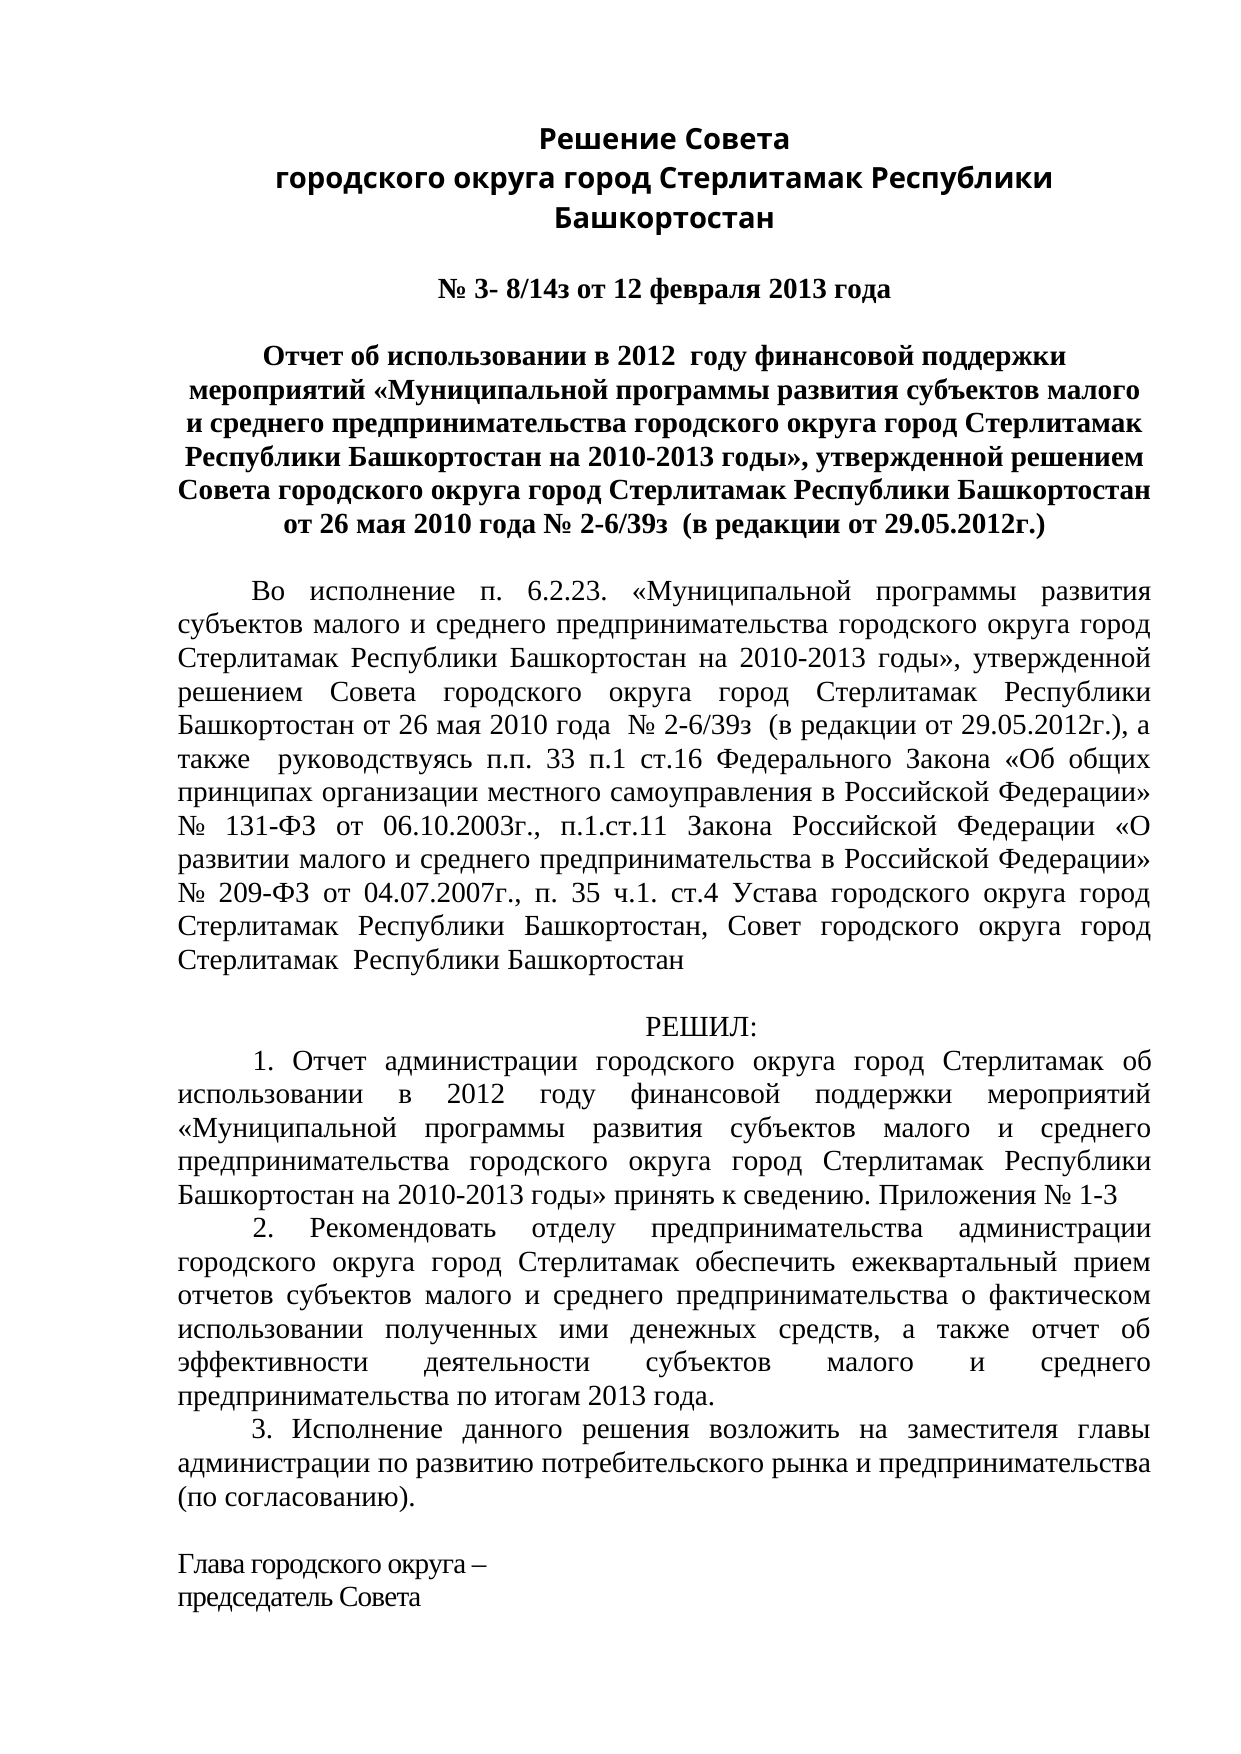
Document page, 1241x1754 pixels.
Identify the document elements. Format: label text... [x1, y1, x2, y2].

text Отчет об использовании в 2012 году финансовой поддержки мероприятий «Муниципальной программы развития субъектов малого и среднего предпринимательства городского округа город Стерлитамак Республики Башкортостан на 2010-2013 годы», утвержденной решением Совета городского округа город Стерлитамак Республики Башкортостан от 26 мая 2010 года № 2-6/39з (в редакции от 29.05.2012г.) [177, 338, 1152, 539]
text Решение Совета [177, 118, 1152, 158]
text Во исполнение п. 6.2.23. «Муниципальной программы развития субъектов малого и среднего предпринимательства городского округа город Стерлитамак Республики Башкортостан на 2010-2013 годы», утвержденной решением Совета городского округа город Стерлитамак Республики Башкортостан от 26 мая 2010 года № 2-6/39з (в редакции от 29.05.2012г.), а также руководствуясь п.п. 33 п.1 ст.16 Федерального Закона «Об общих принципах организации местного самоуправления в Российской Федерации» № 131-ФЗ от 06.10.2003г., п.1.ст.11 Закона Российской Федерации «О развитии малого и среднего предпринимательства в Российской Федерации» № 209-ФЗ от 04.07.2007г., п. 35 ч.1. ст.4 Устава городского округа город Стерлитамак Республики Башкортостан, Совет городского округа город Стерлитамак Республики Башкортостан [177, 573, 1152, 976]
text № 3- 8/14з от 12 февраля 2013 года [177, 271, 1152, 305]
text 3. Исполнение данного решения возложить на заместителя главы администрации по развитию потребительского рынка и предпринимательства (по согласованию). [177, 1412, 1152, 1512]
text 2. Рекомендовать отделу предпринимательства администрации городского округа город Стерлитамак обеспечить ежеквартальный прием отчетов субъектов малого и среднего предпринимательства о фактическом использовании полученных ими денежных средств, а также отчет об эффективности деятельности субъектов малого и среднего предпринимательства по итогам 2013 года. [177, 1210, 1152, 1412]
text РЕШИЛ: [177, 1009, 1152, 1043]
text 1. Отчет администрации городского округа город Стерлитамак об использовании в 2012 году финансовой поддержки мероприятий «Муниципальной программы развития субъектов малого и среднего предпринимательства городского округа город Стерлитамак Республики Башкортостан на 2010-2013 годы» принять к сведению. Приложения № 1-3 [177, 1043, 1152, 1210]
text городского округа город Стерлитамак Республики Башкортостан [177, 158, 1152, 237]
text председатель Совета [177, 1579, 1152, 1613]
text Глава городского округа – [177, 1546, 1152, 1579]
